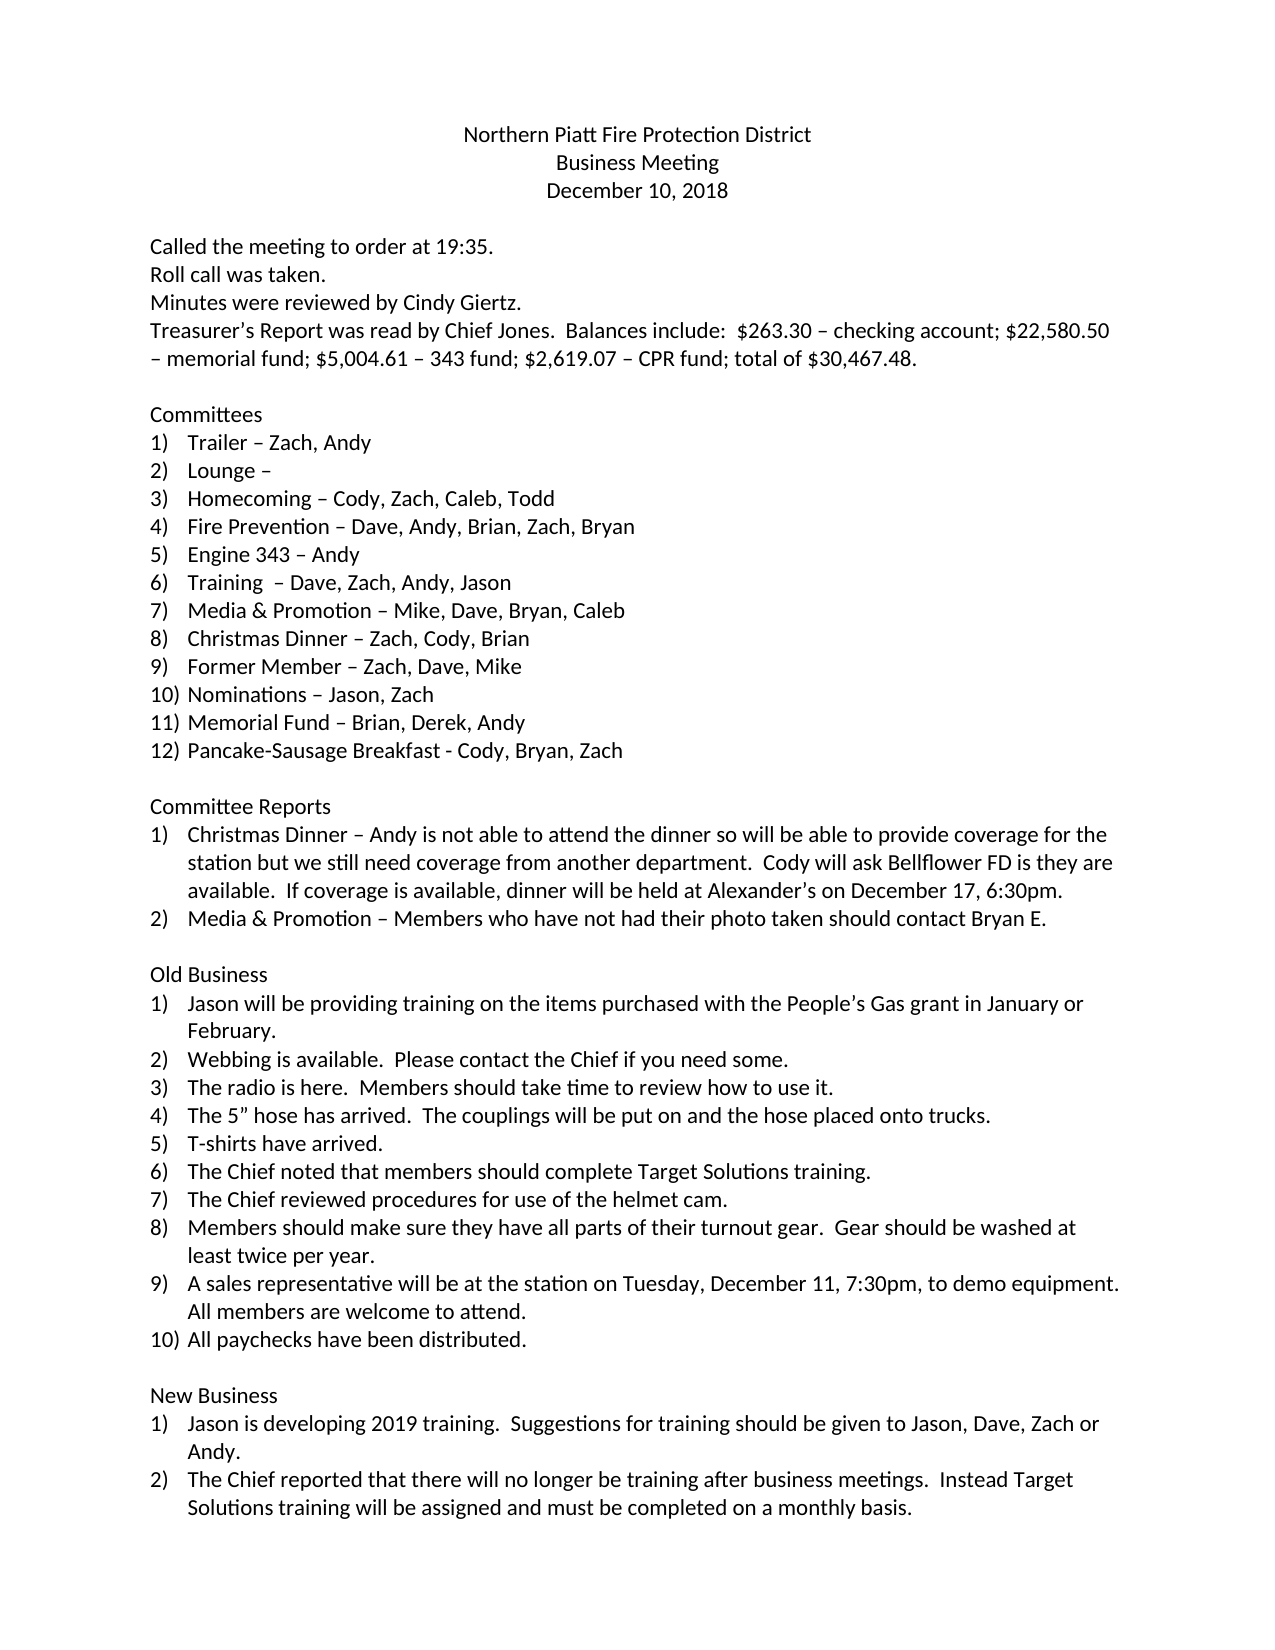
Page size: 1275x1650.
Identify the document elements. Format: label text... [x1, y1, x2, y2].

list Training – Dave, Zach, Andy, Jason [150, 568, 1125, 596]
list Members should make sure they have all parts of their turnout gear. Gear should be washed at least twice per year. [150, 1213, 1125, 1269]
list The radio is here. Members should take time to review how to use it. [150, 1073, 1125, 1101]
list Jason will be providing training on the items purchased with the People’s Gas grant in January or February. [150, 989, 1125, 1045]
list All paychecks have been distributed. [150, 1325, 1125, 1353]
list Engine 343 – Andy [150, 540, 1125, 568]
text Roll call was taken. [150, 260, 1125, 288]
text Old Business [150, 961, 1125, 989]
list Memorial Fund – Brian, Derek, Andy [150, 708, 1125, 736]
list The Chief reviewed procedures for use of the helmet cam. [150, 1185, 1125, 1213]
list Lounge – [150, 456, 1125, 484]
list Christmas Dinner – Zach, Cody, Brian [150, 624, 1125, 652]
text December 10, 2018 [150, 176, 1125, 204]
list Christmas Dinner – Andy is not able to attend the dinner so will be able to provide coverage for the station but we still need coverage from another department. Cody will ask Bellflower FD is they are available. If coverage is available, dinner will be held at Alexander’s on December 17, 6:30pm. [150, 821, 1125, 904]
list Homecoming – Cody, Zach, Caleb, Todd [150, 484, 1125, 512]
list Former Member – Zach, Dave, Mike [150, 652, 1125, 680]
text Northern Piatt Fire Protection District [150, 120, 1125, 148]
text Business Meeting [150, 148, 1125, 176]
text Called the meeting to order at 19:35. [150, 232, 1125, 260]
list The Chief reported that there will no longer be training after business meetings. Instead Target Solutions training will be assigned and must be completed on a monthly basis. [150, 1465, 1125, 1521]
list Media & Promotion – Members who have not had their photo taken should contact Bryan E. [150, 904, 1125, 933]
text Minutes were reviewed by Cindy Giertz. [150, 288, 1125, 316]
list Jason is developing 2019 training. Suggestions for training should be given to Jason, Dave, Zach or Andy. [150, 1409, 1125, 1465]
text Committee Reports [150, 792, 1125, 821]
list A sales representative will be at the station on Tuesday, December 11, 7:30pm, to demo equipment. All members are welcome to attend. [150, 1269, 1125, 1325]
list Fire Prevention – Dave, Andy, Brian, Zach, Bryan [150, 512, 1125, 540]
text New Business [150, 1381, 1125, 1409]
text Treasurer’s Report was read by Chief Jones. Balances include: $263.30 – checking account; $22,580.50 – memorial fund; $5,004.61 – 343 fund; $2,619.07 – CPR fund; total of $30,467.48. [150, 316, 1125, 372]
list Trailer – Zach, Andy [150, 428, 1125, 456]
list Pancake-Sausage Breakfast - Cody, Bryan, Zach [150, 736, 1125, 764]
list The Chief noted that members should complete Target Solutions training. [150, 1157, 1125, 1185]
list Webbing is available. Please contact the Chief if you need some. [150, 1045, 1125, 1073]
text Committees [150, 400, 1125, 428]
list T-shirts have arrived. [150, 1129, 1125, 1157]
list Media & Promotion – Mike, Dave, Bryan, Caleb [150, 596, 1125, 624]
list Nominations – Jason, Zach [150, 680, 1125, 708]
list The 5” hose has arrived. The couplings will be put on and the hose placed onto trucks. [150, 1101, 1125, 1129]
